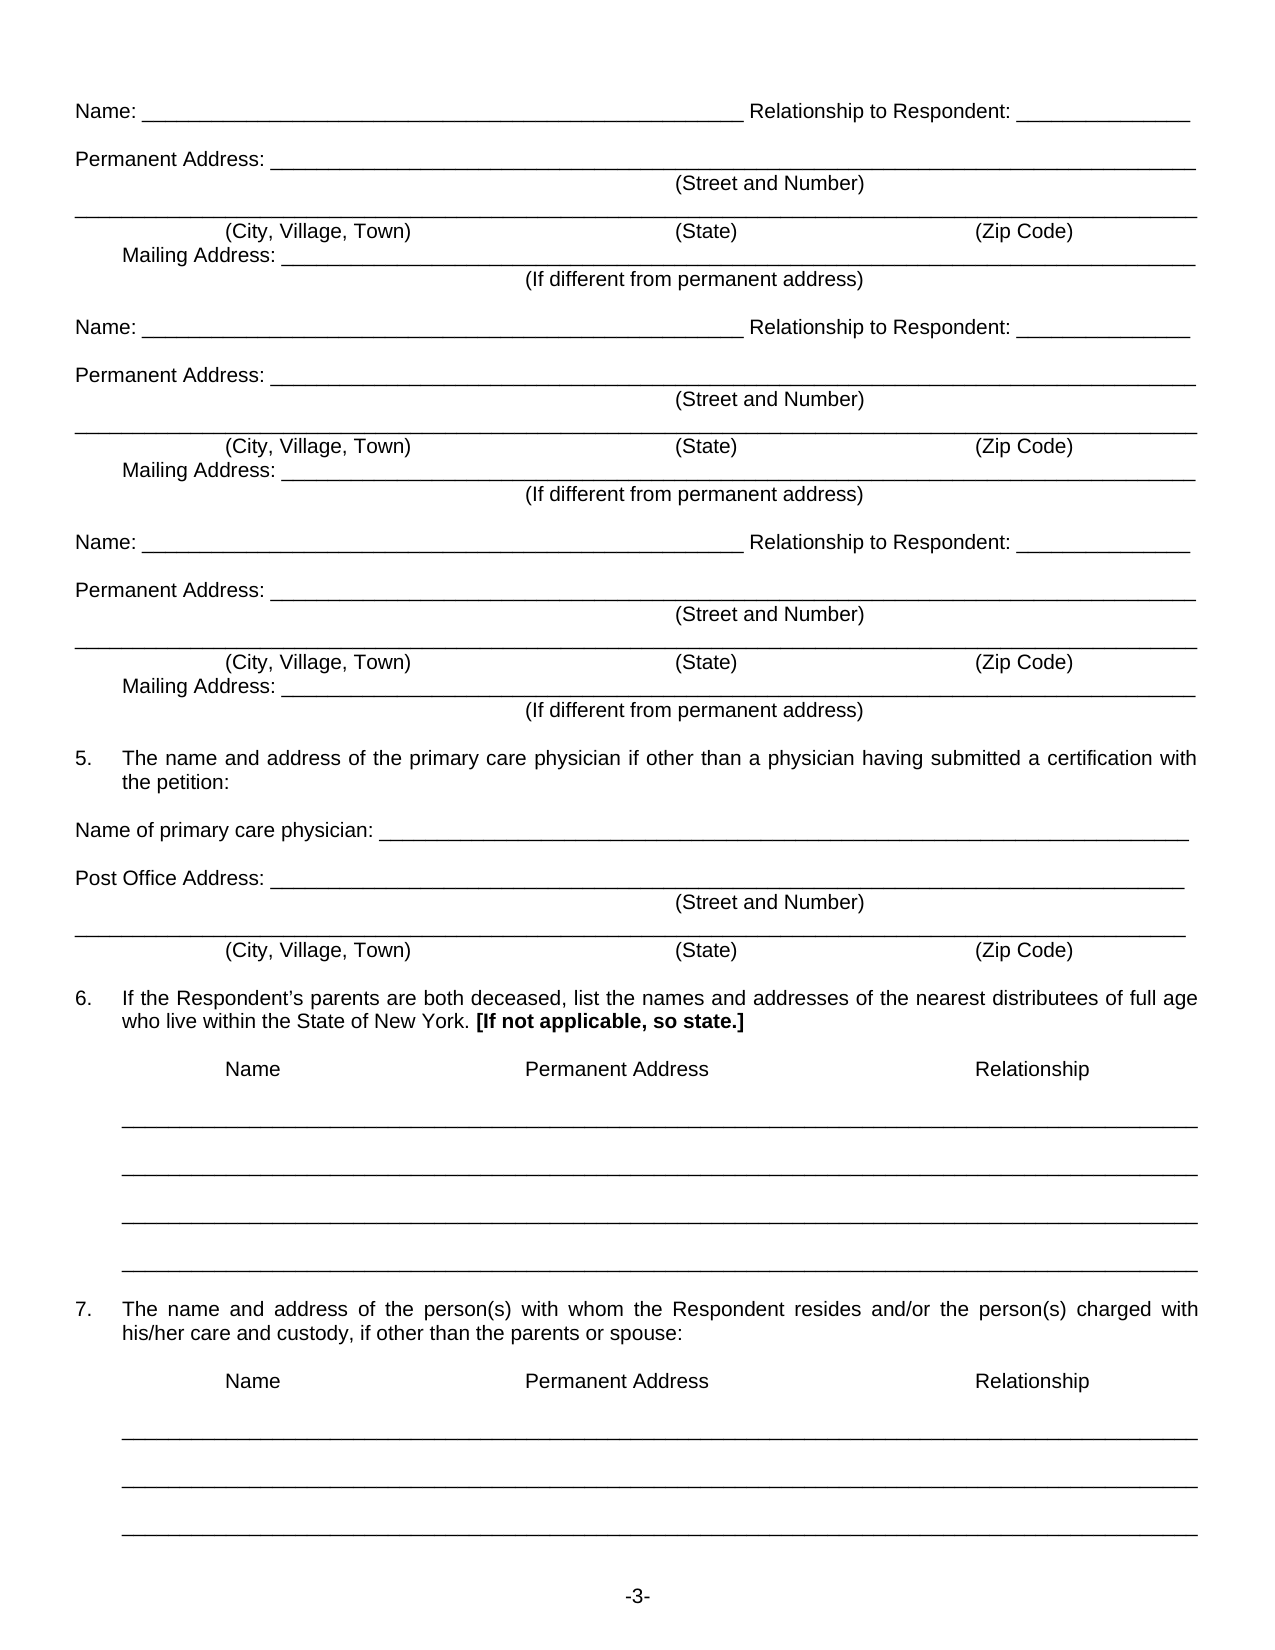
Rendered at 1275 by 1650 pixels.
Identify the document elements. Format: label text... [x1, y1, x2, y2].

text Permanent Address: ________________________________________________________________________________ [75, 362, 1200, 386]
text Name: ____________________________________________________ Relationship to Respondent: _______________ [75, 530, 1200, 554]
text (City, Village, Town) (State) (Zip Code) [225, 650, 1200, 674]
text 7. The name and address of the person(s) with whom the Respondent resides and/or the person(s) charged with his/her care and custody, if other than the parents or spouse: [75, 1297, 1200, 1345]
text Name Permanent Address Relationship [225, 1369, 1200, 1393]
text Name of primary care physician: ______________________________________________________________________ [75, 818, 1200, 842]
text _____________________________________________________________________________________________ [75, 1417, 1200, 1441]
text Post Office Address: _______________________________________________________________________________ [75, 866, 1200, 889]
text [75, 1512, 1200, 1536]
text _________________________________________________________________________________________________ [75, 626, 1200, 650]
text Name Permanent Address Relationship [225, 1057, 1200, 1081]
text (If different from permanent address) [75, 482, 1200, 506]
text _____________________________________________________________________________________________ [75, 1249, 1200, 1273]
text Permanent Address: ________________________________________________________________________________ [75, 578, 1200, 602]
text (City, Village, Town) (State) (Zip Code) [225, 937, 1200, 961]
text (City, Village, Town) (State) (Zip Code) [225, 219, 1200, 243]
text -3- [75, 1584, 1200, 1608]
text (Street and Number) [75, 171, 1200, 195]
text _________________________________________________________________________________________________ [75, 410, 1200, 434]
text ________________________________________________________________________________________________ [75, 913, 1200, 937]
text Mailing Address: _______________________________________________________________________________ [75, 458, 1200, 482]
text (If different from permanent address) [75, 698, 1200, 722]
text _____________________________________________________________________________________________ [75, 1201, 1200, 1225]
text _________________________________________________________________________________________________ [75, 195, 1200, 219]
text (Street and Number) [75, 386, 1200, 410]
text Name: ____________________________________________________ Relationship to Respondent: _______________ [75, 314, 1200, 338]
text Name: ____________________________________________________ Relationship to Respondent: _______________ [75, 99, 1200, 123]
text _____________________________________________________________________________________________ [75, 1153, 1200, 1177]
text 5. The name and address of the primary care physician if other than a physician having submitted a certification with the petition: [75, 746, 1200, 794]
text _____________________________________________________________________________________________ [75, 1105, 1200, 1129]
text Mailing Address: _______________________________________________________________________________ [75, 243, 1200, 267]
text (Street and Number) [75, 602, 1200, 626]
text (If different from permanent address) [75, 267, 1200, 291]
text (Street and Number) [75, 889, 1200, 913]
text Mailing Address: _______________________________________________________________________________ [75, 674, 1200, 698]
text 6. If the Respondent’s parents are both deceased, list the names and addresses of the nearest distributees of full age who live within the State of New York. [If not applicable, so state.] [75, 985, 1200, 1033]
text Permanent Address: ________________________________________________________________________________ [75, 147, 1200, 171]
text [75, 1464, 1200, 1488]
text (City, Village, Town) (State) (Zip Code) [225, 434, 1200, 458]
